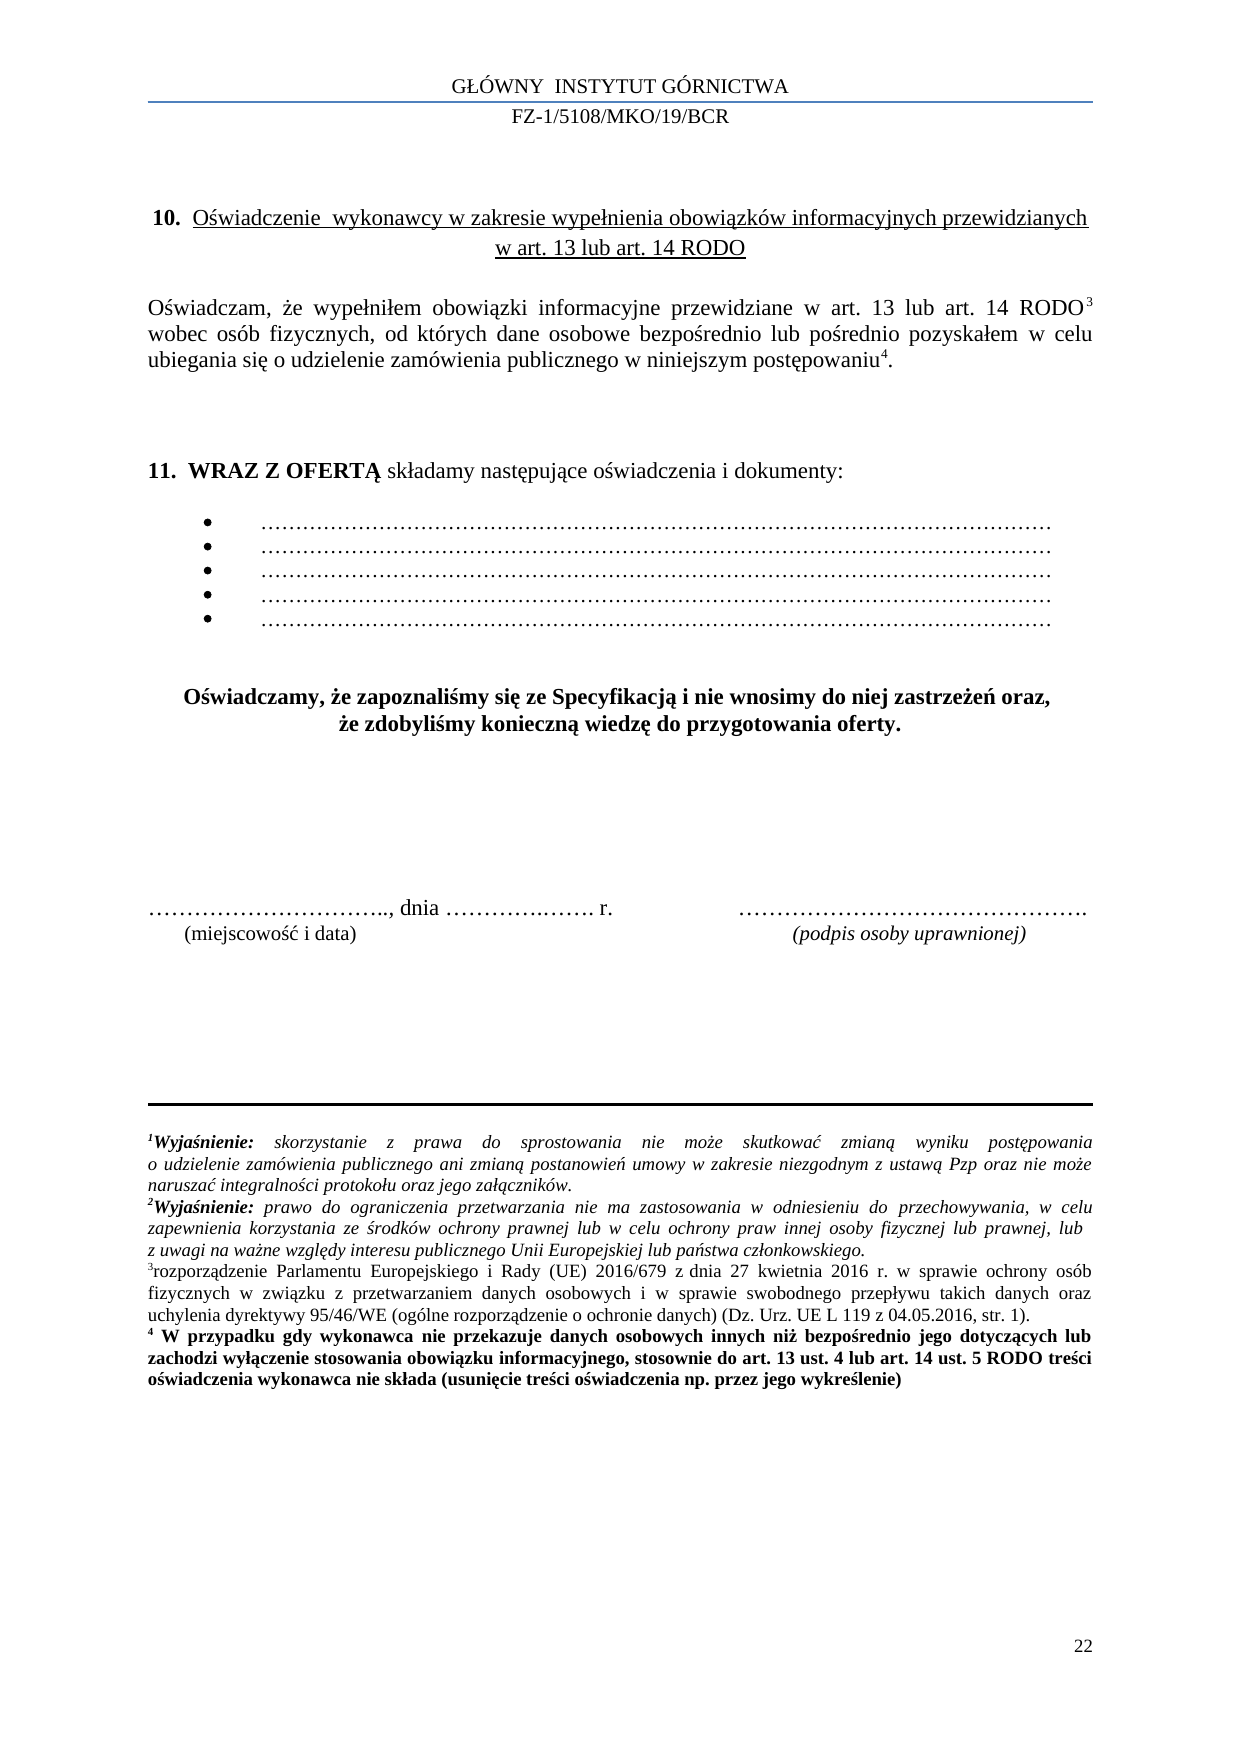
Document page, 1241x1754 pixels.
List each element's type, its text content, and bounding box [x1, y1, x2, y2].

text ………………………….., dnia ………….……. r. ………………………………………. [148, 894, 1093, 921]
list …………………………………………………………………………………………………… [204, 510, 1093, 534]
text 2Wyjaśnienie: prawo do ograniczenia przetwarzania nie ma zastosowania w odniesieniu do przechowywania, w celu zapewnienia korzystania ze środków ochrony prawnej lub w celu ochrony praw innej osoby fizycznej lub prawnej, lub z uwagi na ważne względy interesu publicznego Unii Europejskiej lub państwa członkowskiego. [148, 1196, 1093, 1260]
text 10. Oświadczenie wykonawcy w zakresie wypełnienia obowiązków informacyjnych przewidzianych w art. 13 lub art. 14 RODO [148, 204, 1093, 261]
text Oświadczam, że wypełniłem obowiązki informacyjne przewidziane w art. 13 lub art. 14 RODO3 wobec osób fizycznych, od których dane osobowe bezpośrednio lub pośrednio pozyskałem w celu ubiegania się o udzielenie zamówienia publicznego w niniejszym postępowaniu4. [148, 294, 1093, 373]
text 1Wyjaśnienie: skorzystanie z prawa do sprostowania nie może skutkować zmianą wyniku postępowania o udzielenie zamówienia publicznego ani zmianą postanowień umowy w zakresie niezgodnym z ustawą Pzp oraz nie może naruszać integralności protokołu oraz jego załączników. [148, 1131, 1093, 1196]
list …………………………………………………………………………………………………… [204, 558, 1093, 582]
text (miejscowość i data) (podpis osoby uprawnionej) [148, 921, 1093, 944]
list …………………………………………………………………………………………………… [204, 534, 1093, 558]
list …………………………………………………………………………………………………… [204, 607, 1093, 631]
list …………………………………………………………………………………………………… [204, 582, 1093, 607]
text Oświadczamy, że zapoznaliśmy się ze Specyfikacją i nie wnosimy do niej zastrzeżeń oraz, że zdobyliśmy konieczną wiedzę do przygotowania oferty. [148, 683, 1093, 736]
text 4 W przypadku gdy wykonawca nie przekazuje danych osobowych innych niż bezpośrednio jego dotyczących lub zachodzi wyłączenie stosowania obowiązku informacyjnego, stosownie do art. 13 ust. 4 lub art. 14 ust. 5 RODO treści oświadczenia wykonawca nie składa (usunięcie treści oświadczenia np. przez jego wykreślenie) [148, 1325, 1093, 1390]
text 3rozporządzenie Parlamentu Europejskiego i Rady (UE) 2016/679 z dnia 27 kwietnia 2016 r. w sprawie ochrony osób fizycznych w związku z przetwarzaniem danych osobowych i w sprawie swobodnego przepływu takich danych oraz uchylenia dyrektywy 95/46/WE (ogólne rozporządzenie o ochronie danych) (Dz. Urz. UE L 119 z 04.05.2016, str. 1). [148, 1260, 1093, 1325]
list 11. WRAZ Z OFERTĄ składamy następujące oświadczenia i dokumenty: [148, 458, 1093, 484]
